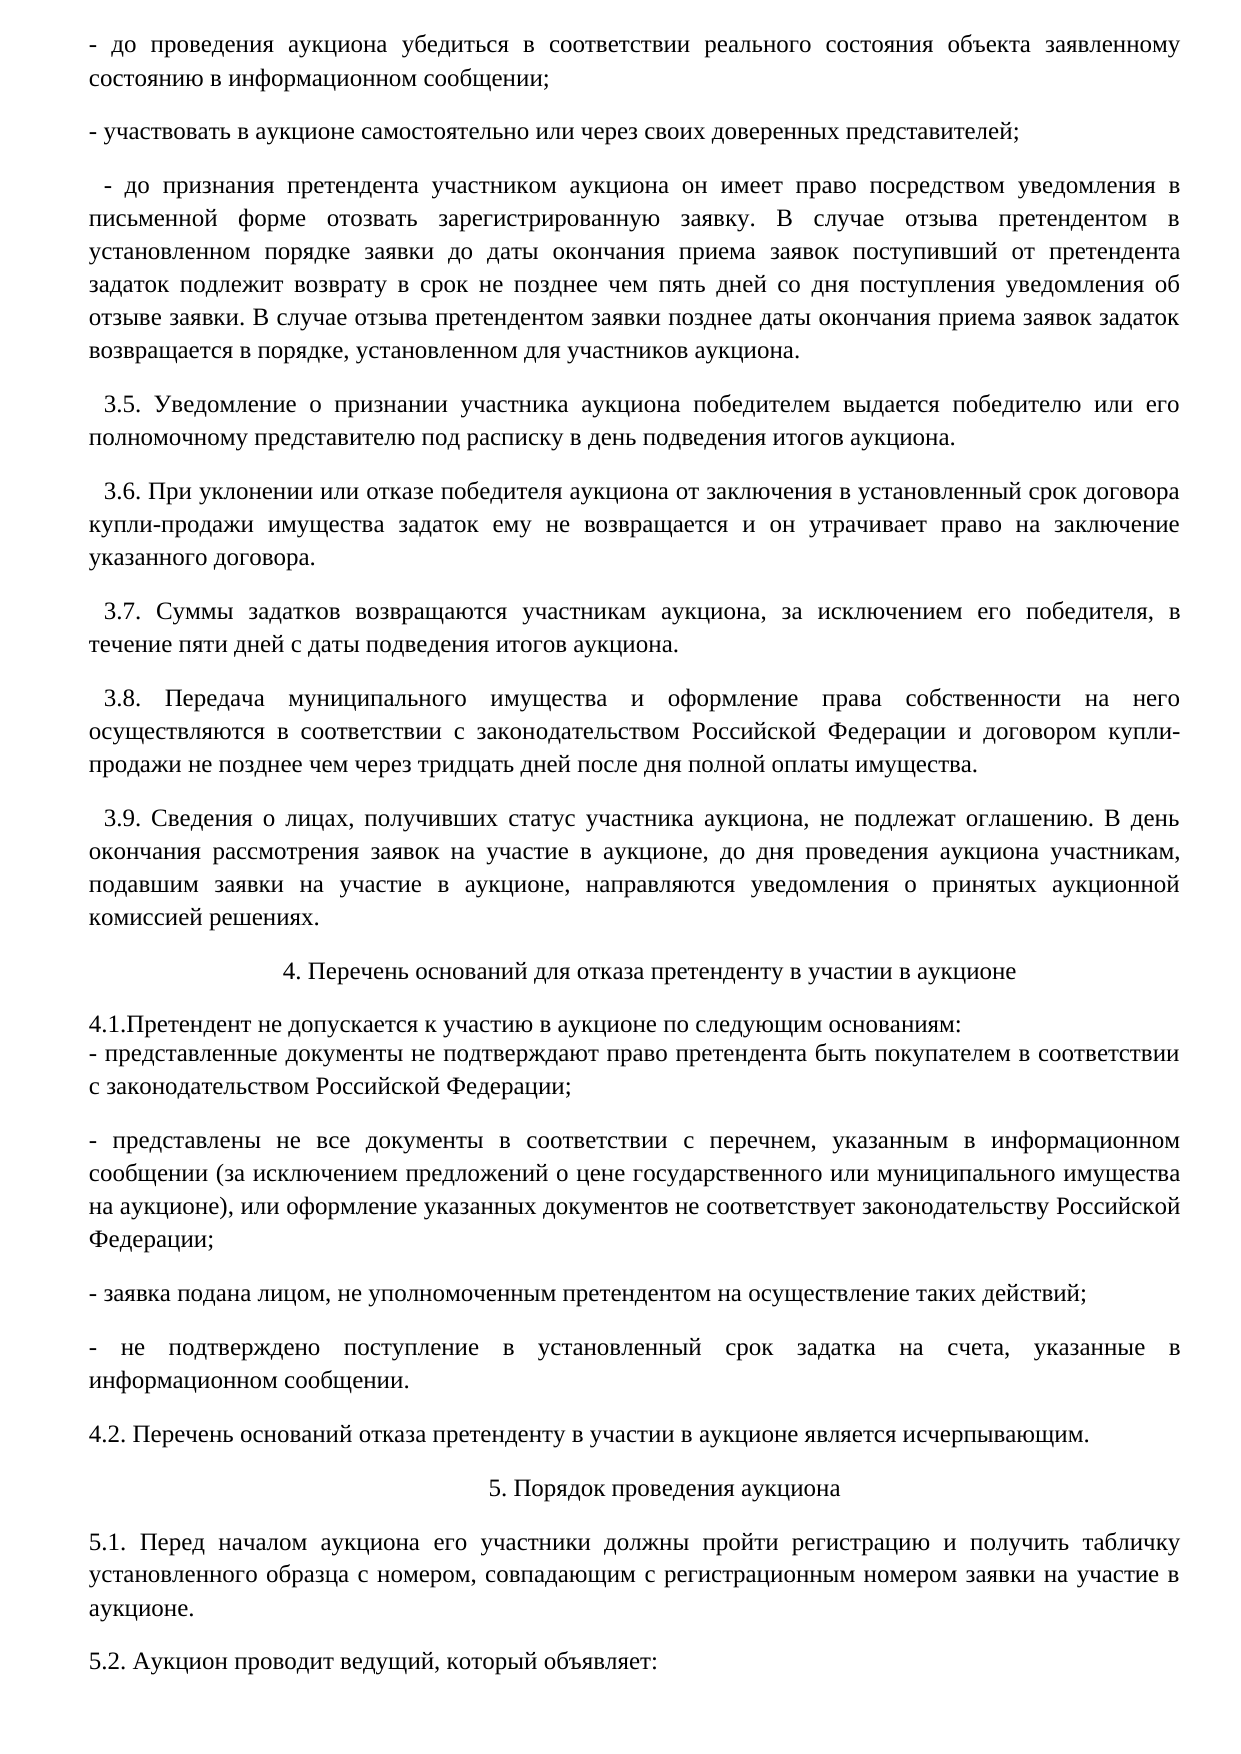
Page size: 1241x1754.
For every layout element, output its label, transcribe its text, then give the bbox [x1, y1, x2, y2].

text 4. Перечень оснований для отказа претенденту в участии в аукционе [118, 956, 1181, 984]
text 4.2. Перечень оснований отказа претенденту в участии в аукционе является исчерпывающим. [89, 1419, 1181, 1448]
text 3.5. Уведомление о признании участника аукциона победителем выдается победителю или его полномочному представителю под расписку в день подведения итогов аукциона. [89, 389, 1181, 451]
text 5. Порядок проведения аукциона [118, 1473, 1181, 1501]
text 3.8. Передача муниципального имущества и оформление права собственности на него осуществляются в соответствии с законодательством Российской Федерации и договором купли-продажи не позднее чем через тридцать дней после дня полной оплаты имущества. [89, 683, 1181, 778]
text - не подтверждено поступление в установленный срок задатка на счета, указанные в информационном сообщении. [89, 1332, 1181, 1394]
text 4.1.Претендент не допускается к участию в аукционе по следующим основаниям: [89, 1009, 1181, 1038]
text 5.1. Перед началом аукциона его участники должны пройти регистрацию и получить табличку установленного образца с номером, совпадающим с регистрационным номером заявки на участие в аукционе. [89, 1527, 1181, 1621]
text - представлены не все документы в соответствии с перечнем, указанным в информационном сообщении (за исключением предложений о цене государственного или муниципального имущества на аукционе), или оформление указанных документов не соответствует законодательству Российской Федерации; [89, 1125, 1181, 1253]
text 3.6. При уклонении или отказе победителя аукциона от заключения в установленный срок договора купли-продажи имущества задаток ему не возвращается и он утрачивает право на заключение указанного договора. [89, 476, 1181, 571]
text - до проведения аукциона убедиться в соответствии реального состояния объекта заявленному состоянию в информационном сообщении; [89, 29, 1181, 91]
text - представленные документы не подтверждают право претендента быть покупателем в соответствии с законодательством Российской Федерации; [89, 1038, 1181, 1100]
text - до признания претендента участником аукциона он имеет право посредством уведомления в письменной форме отозвать зарегистрированную заявку. В случае отзыва претендентом в установленном порядке заявки до даты окончания приема заявок поступивший от претендента задаток подлежит возврату в срок не позднее чем пять дней со дня поступления уведомления об отзыве заявки. В случае отзыва претендентом заявки позднее даты окончания приема заявок задаток возвращается в порядке, установленном для участников аукциона. [89, 170, 1181, 364]
text - участвовать в аукционе самостоятельно или через своих доверенных представителей; [89, 116, 1181, 145]
text - заявка подана лицом, не уполномоченным претендентом на осуществление таких действий; [89, 1278, 1181, 1307]
text 5.2. Аукцион проводит ведущий, который объявляет: [89, 1646, 1181, 1675]
text 3.7. Суммы задатков возвращаются участникам аукциона, за исключением его победителя, в течение пяти дней с даты подведения итогов аукциона. [89, 596, 1181, 658]
text 3.9. Сведения о лицах, получивших статус участника аукциона, не подлежат оглашению. В день окончания рассмотрения заявок на участие в аукционе, до дня проведения аукциона участникам, подавшим заявки на участие в аукционе, направляются уведомления о принятых аукционной комиссией решениях. [89, 803, 1181, 931]
